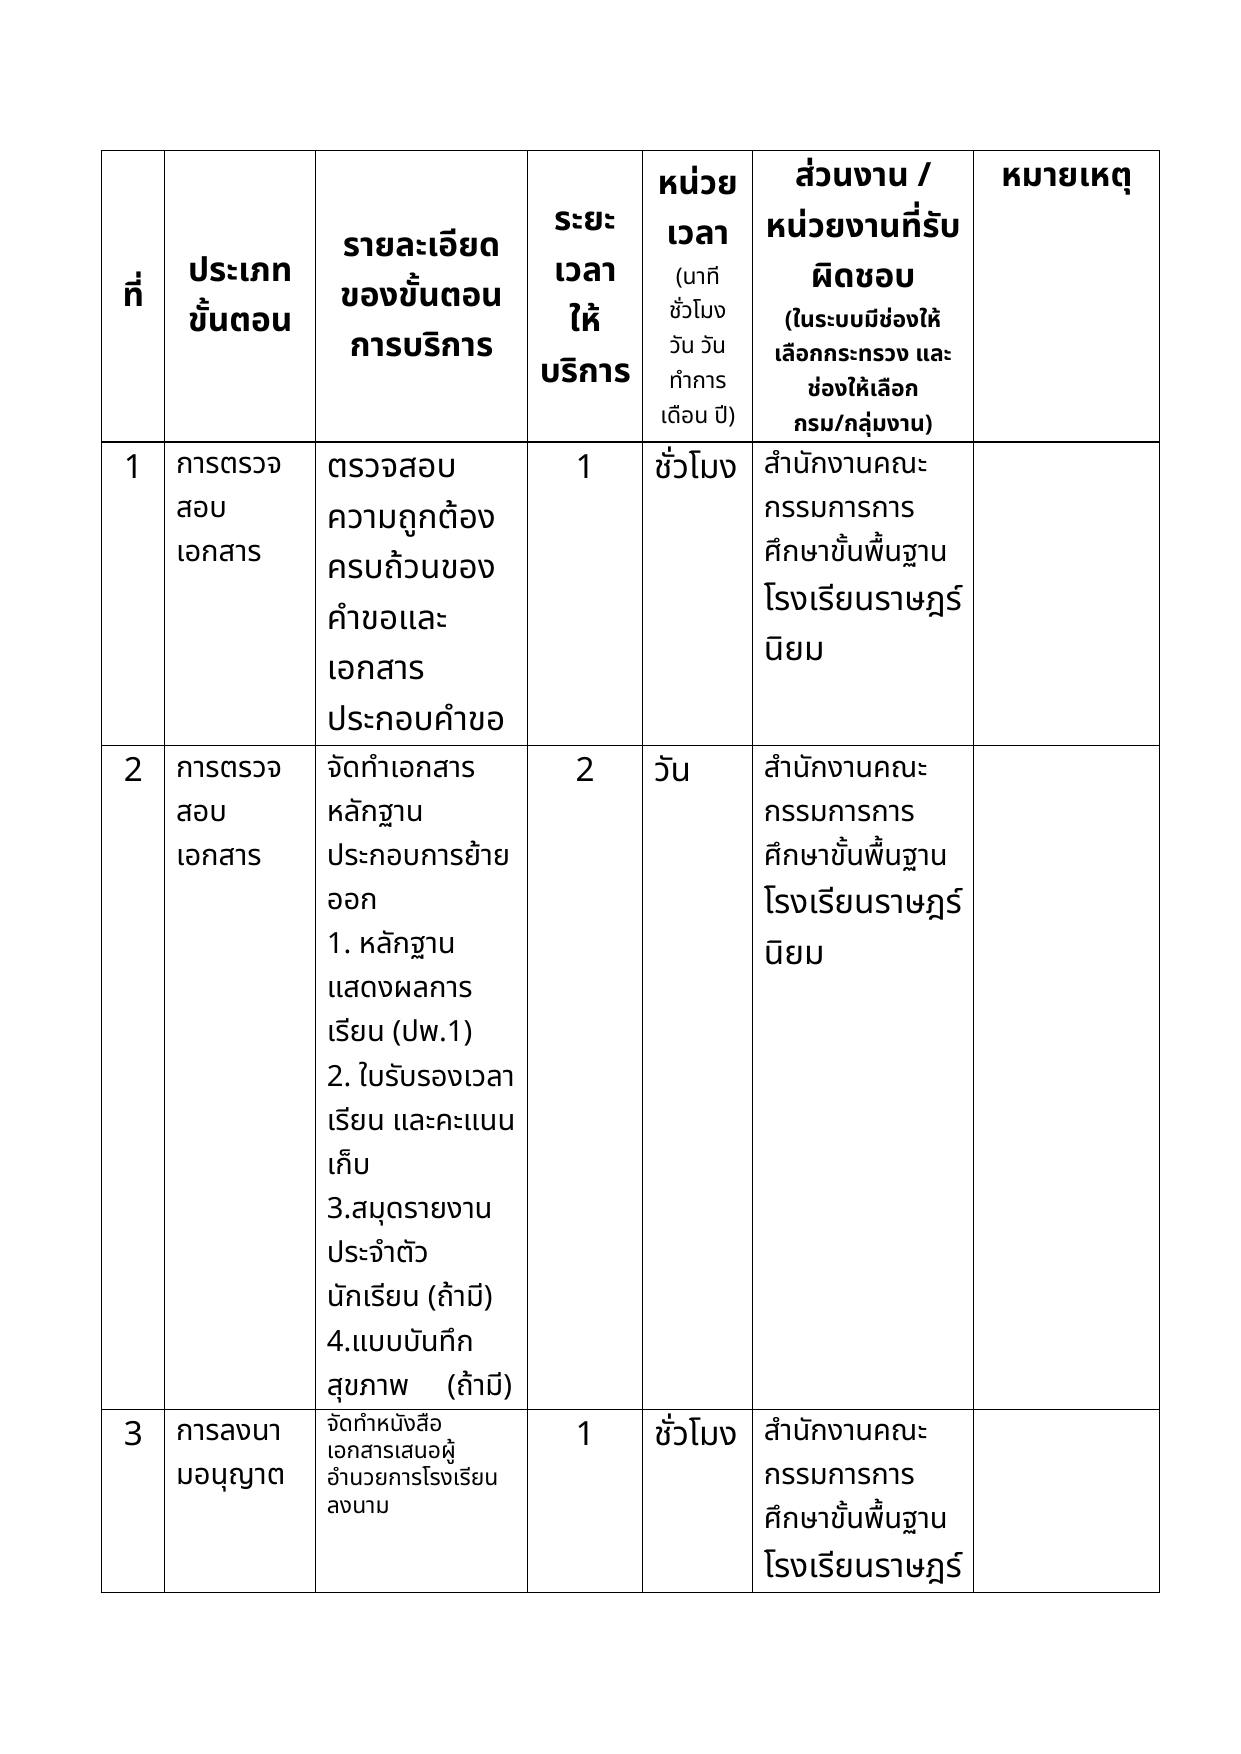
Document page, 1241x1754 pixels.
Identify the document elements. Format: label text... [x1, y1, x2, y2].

table_cell [974, 746, 1159, 1408]
table_cell [643, 443, 752, 745]
table_cell 2 [528, 746, 642, 1408]
table_header ส่วนงาน / หน่วยงานที่รับผิดชอบ (ในระบบมีช่องให้เลือกกระทรวง และช่องให้เลือก กรม/กลุ่มงาน) [753, 151, 973, 441]
table_cell จัดทำเอกสาร หลักฐานประกอบการย้ายออก 1. หลักฐานแสดงผลการเรียน (ปพ.1) 2. ใบรับรองเวลาเรียน และคะแนนเก็บ 3.สมุดรายงานประจำตัวนักเรียน (ถ้ามี) 4.แบบบันทึกสุขภาพ (ถ้ามี) [316, 746, 527, 1408]
table_cell [165, 746, 315, 1408]
table_cell [165, 1410, 315, 1592]
table_cell สำนักงานคณะกรรมการการศึกษาขั้นพื้นฐาน โรงเรียนราษฎร์นิยม [753, 443, 973, 745]
table_header รายละเอียดของขั้นตอนการบริการ [316, 151, 527, 441]
table_cell สำนักงานคณะกรรมการการศึกษาขั้นพื้นฐาน โรงเรียนราษฎร์นิยม [753, 1410, 973, 1592]
table_cell [974, 1410, 1159, 1592]
table_cell [974, 443, 1159, 745]
table_header ที่ [102, 151, 164, 441]
table_cell 2 [102, 746, 164, 1408]
table_header หน่วยเวลา (นาที ชั่วโมง วัน วันทำการ เดือน ปี) [643, 151, 752, 441]
table_cell ตรวจสอบความถูกต้อง ครบถ้วนของ คำขอและเอกสารประกอบคำขอ [316, 443, 527, 745]
table_cell [165, 443, 315, 745]
table_header หมายเหตุ [974, 151, 1159, 441]
table_cell [643, 1410, 752, 1592]
table_cell สำนักงานคณะกรรมการการศึกษาขั้นพื้นฐาน โรงเรียนราษฎร์นิยม [753, 746, 973, 1408]
table_cell 1 [528, 1410, 642, 1592]
table_cell 1 [528, 443, 642, 745]
table_header ประเภทขั้นตอน [165, 151, 315, 441]
table_cell 1 [102, 443, 164, 745]
table_cell 3 [102, 1410, 164, 1592]
table_cell [643, 746, 752, 1408]
table_header ระยะเวลาให้บริการ [528, 151, 642, 441]
